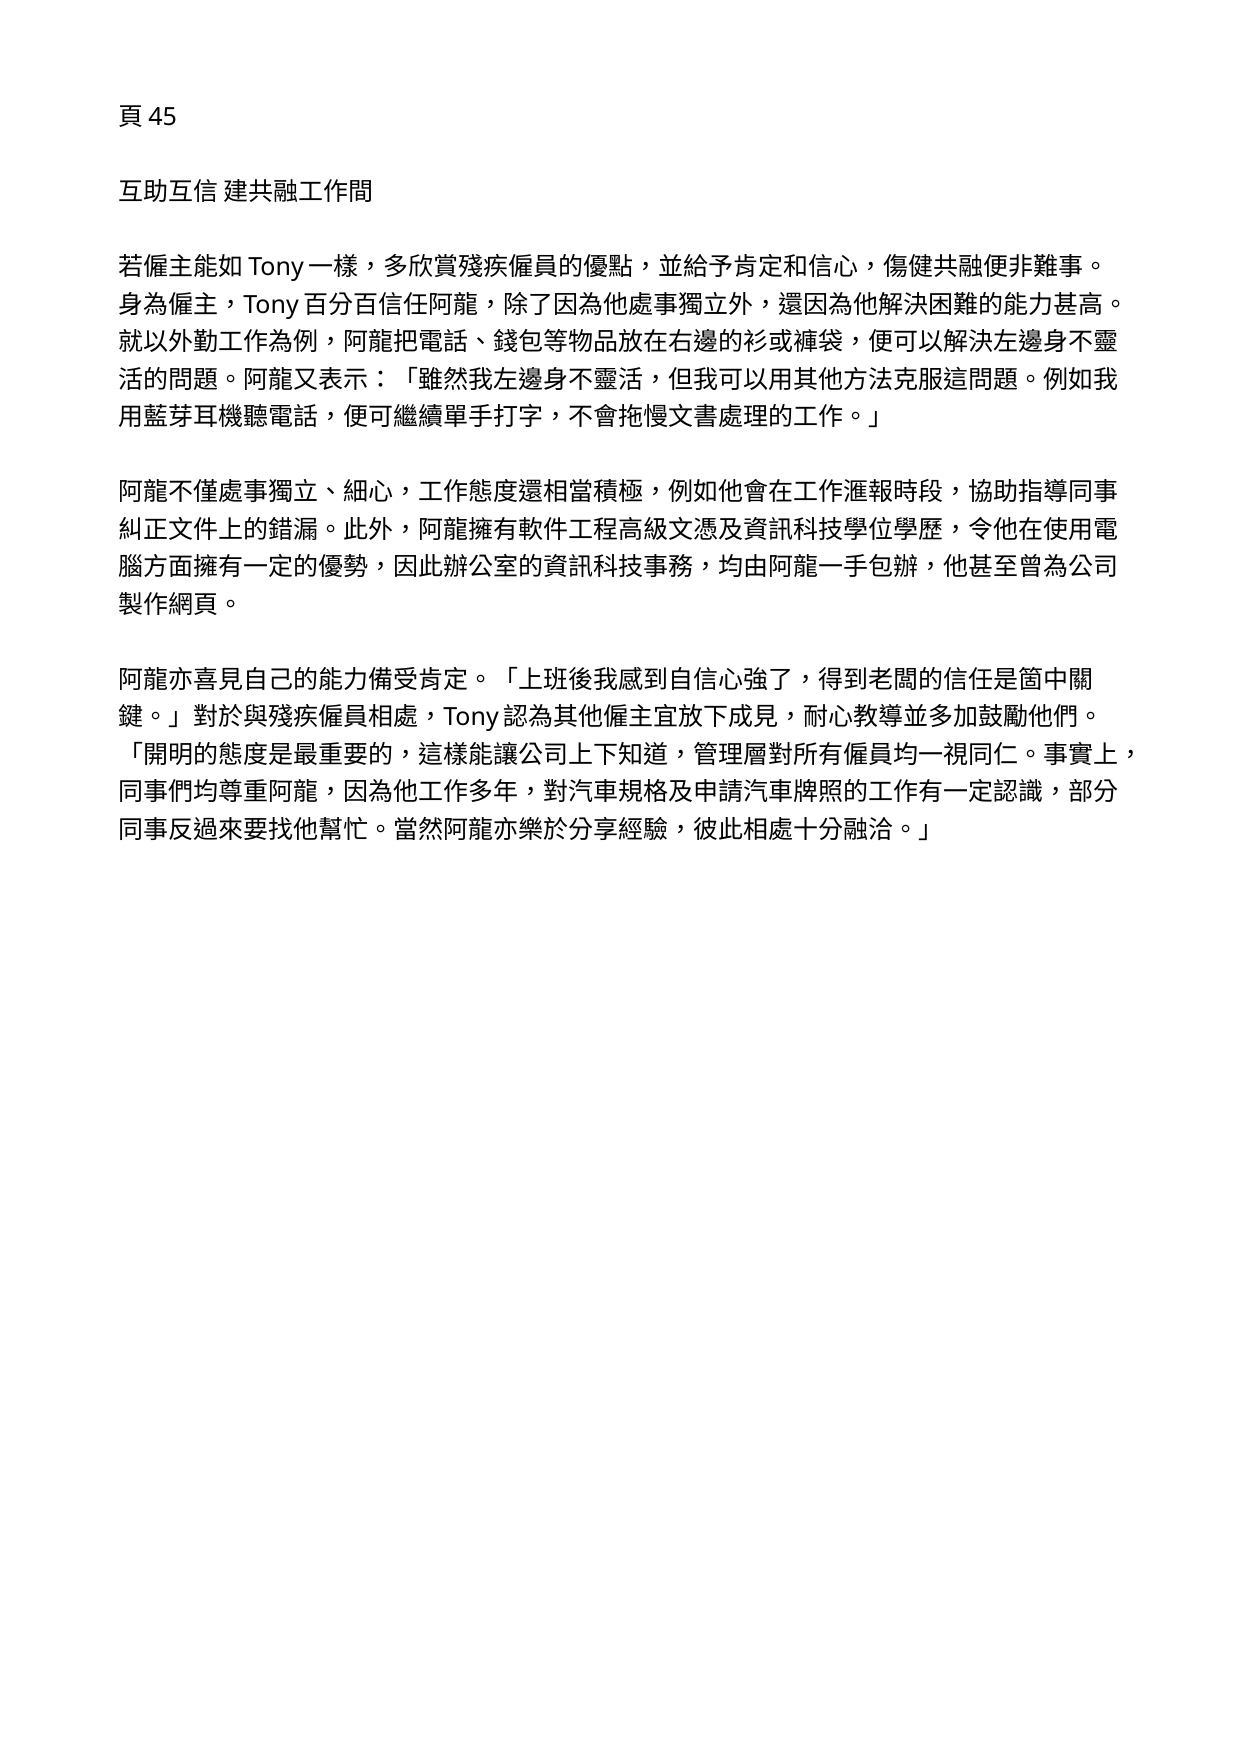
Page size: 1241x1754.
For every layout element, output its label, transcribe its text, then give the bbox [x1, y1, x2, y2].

text 互助互信 建共融工作間 [118, 171, 1122, 209]
text 阿龍亦喜見自己的能力備受肯定。「上班後我感到自信心強了，得到老闆的信任是箇中關鍵。」對於與殘疾僱員相處，Tony認為其他僱主宜放下成見，耐心教導並多加鼓勵他們。「開明的態度是最重要的，這樣能讓公司上下知道，管理層對所有僱員均一視同仁。事實上，同事們均尊重阿龍，因為他工作多年，對汽車規格及申請汽車牌照的工作有一定認識，部分同事反過來要找他幫忙。當然阿龍亦樂於分享經驗，彼此相處十分融洽。」 [118, 659, 1122, 846]
text 阿龍不僅處事獨立、細心，工作態度還相當積極，例如他會在工作滙報時段，協助指導同事糾正文件上的錯漏。此外，阿龍擁有軟件工程高級文憑及資訊科技學位學歷，令他在使用電腦方面擁有一定的優勢，因此辦公室的資訊科技事務，均由阿龍一手包辦，他甚至曾為公司製作網頁。 [118, 471, 1122, 621]
text 頁45 [118, 96, 1122, 134]
text 若僱主能如Tony一樣，多欣賞殘疾僱員的優點，並給予肯定和信心，傷健共融便非難事。身為僱主，Tony百分百信任阿龍，除了因為他處事獨立外，還因為他解決困難的能力甚高。就以外勤工作為例，阿龍把電話、錢包等物品放在右邊的衫或褲袋，便可以解決左邊身不靈活的問題。阿龍又表示：「雖然我左邊身不靈活，但我可以用其他方法克服這問題。例如我用藍芽耳機聽電話，便可繼續單手打字，不會拖慢文書處理的工作。」 [118, 246, 1122, 434]
